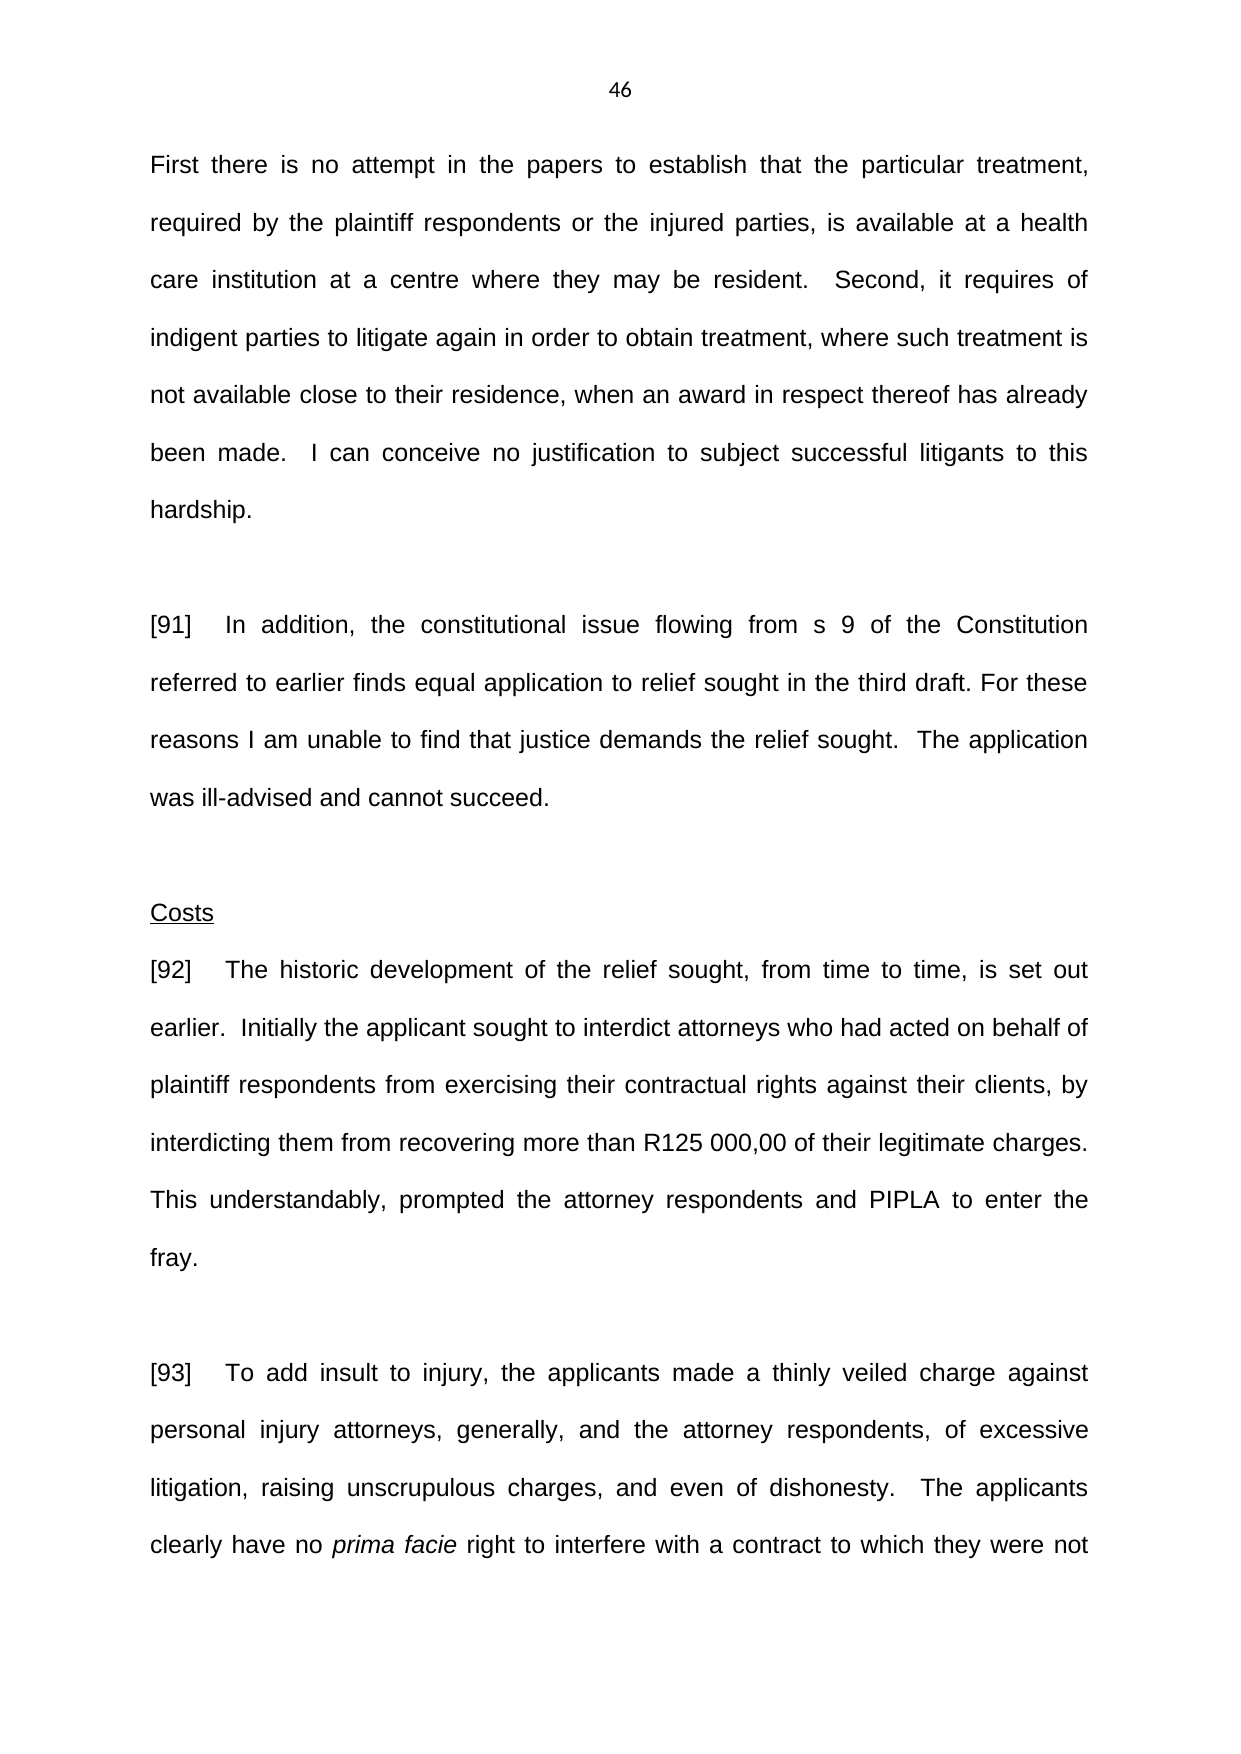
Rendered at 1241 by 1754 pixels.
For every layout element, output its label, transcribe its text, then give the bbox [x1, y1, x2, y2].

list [150, 150, 1090, 524]
list The historic development of the relief sought, from time to time, is set out earlier. Initially the applicant sought to interdict attorneys who had acted on behalf of plaintiff respondents from exercising their contractual rights against their clients, by interdicting them from recovering more than R125 000,00 of their legitimate charges. This understandably, prompted the attorney respondents and PIPLA to enter the fray. [150, 955, 1090, 1271]
list In addition, the constitutional issue flowing from s 9 of the Constitution referred to earlier finds equal application to relief sought in the third draft. For these reasons I am unable to find that justice demands the relief sought. The application was ill-advised and cannot succeed. [150, 610, 1090, 811]
list Costs [150, 897, 1090, 926]
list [150, 1357, 1090, 1559]
